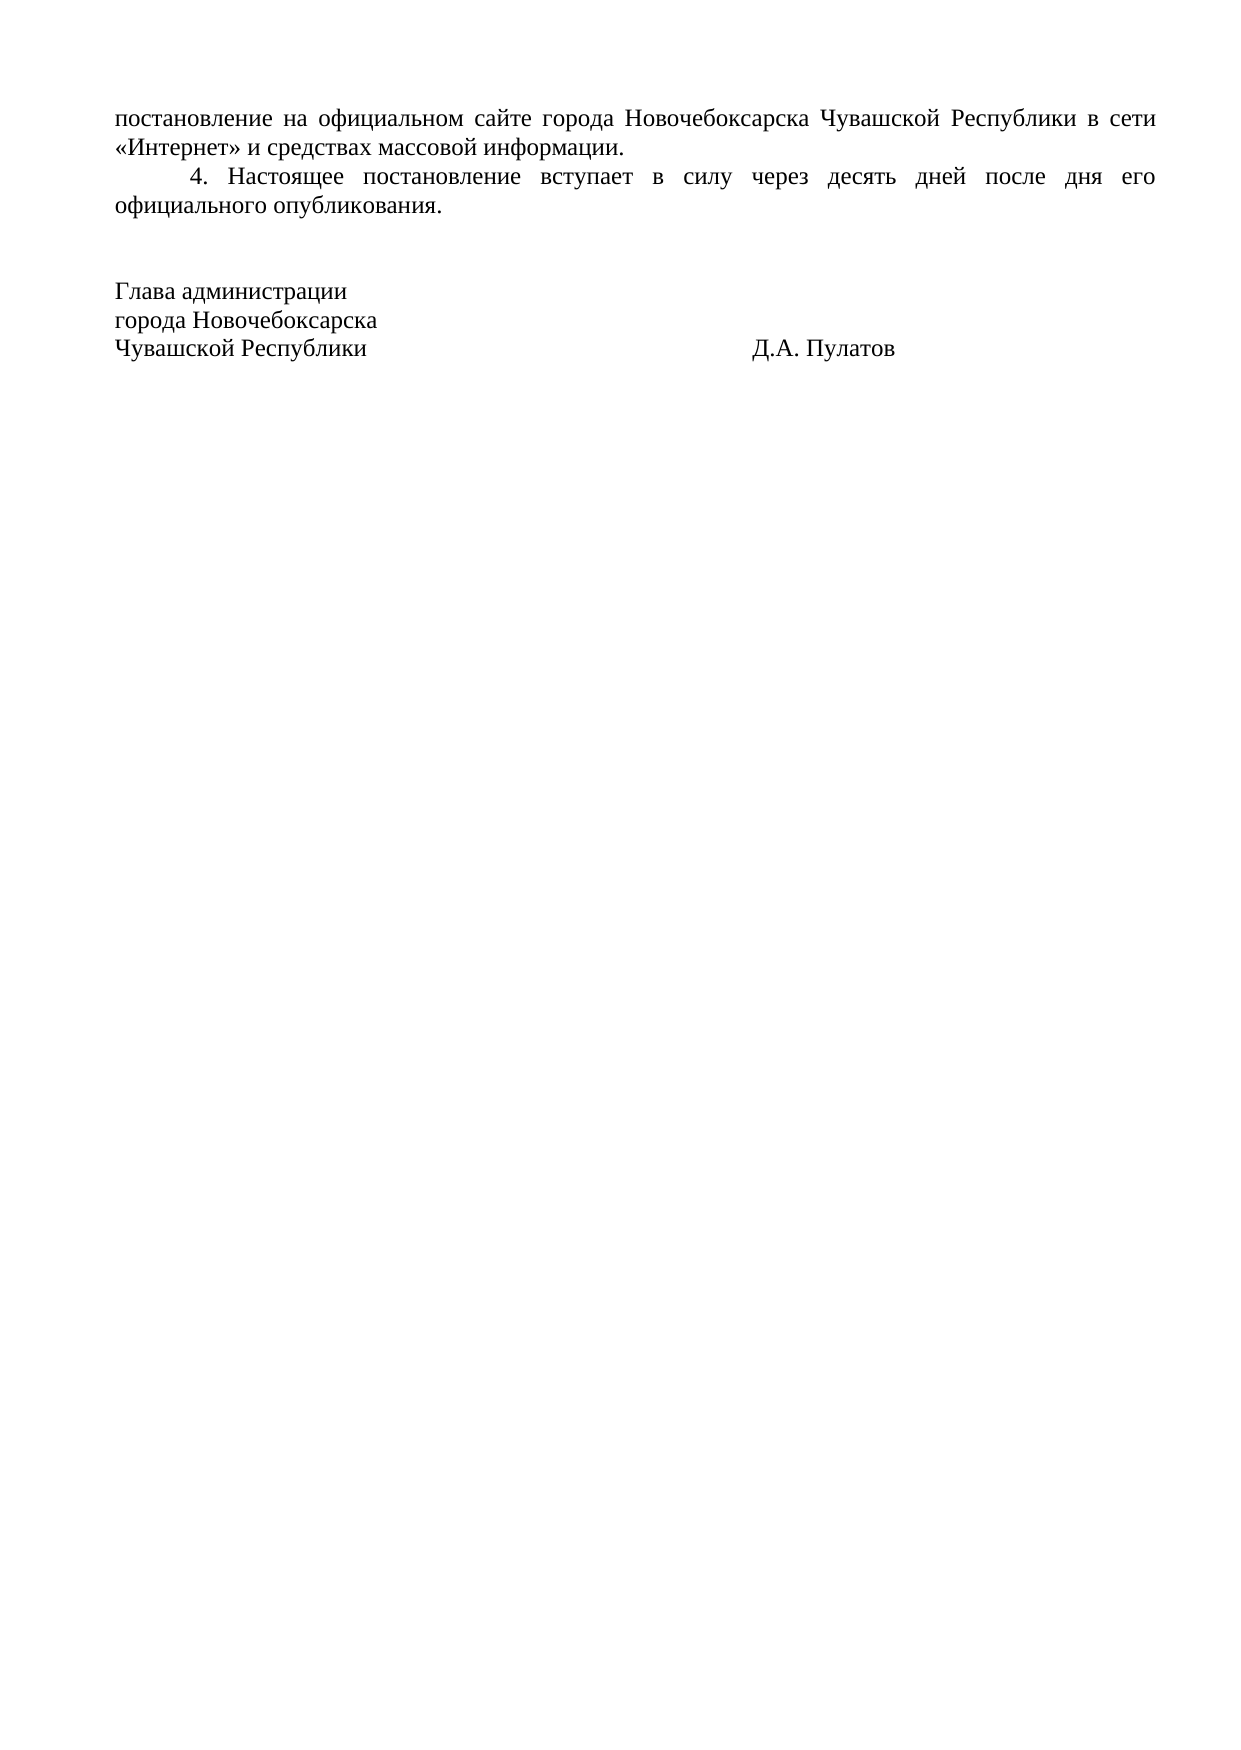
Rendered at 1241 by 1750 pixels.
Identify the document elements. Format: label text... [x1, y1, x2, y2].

text Глава администрации [114, 276, 1157, 305]
text Чувашской Республики Д.А. Пулатов [114, 333, 1157, 362]
text 4. Настоящее постановление вступает в силу через десять дней после дня его официального опубликования. [114, 161, 1157, 218]
text города Новочебоксарска [114, 305, 1157, 333]
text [114, 103, 1157, 161]
